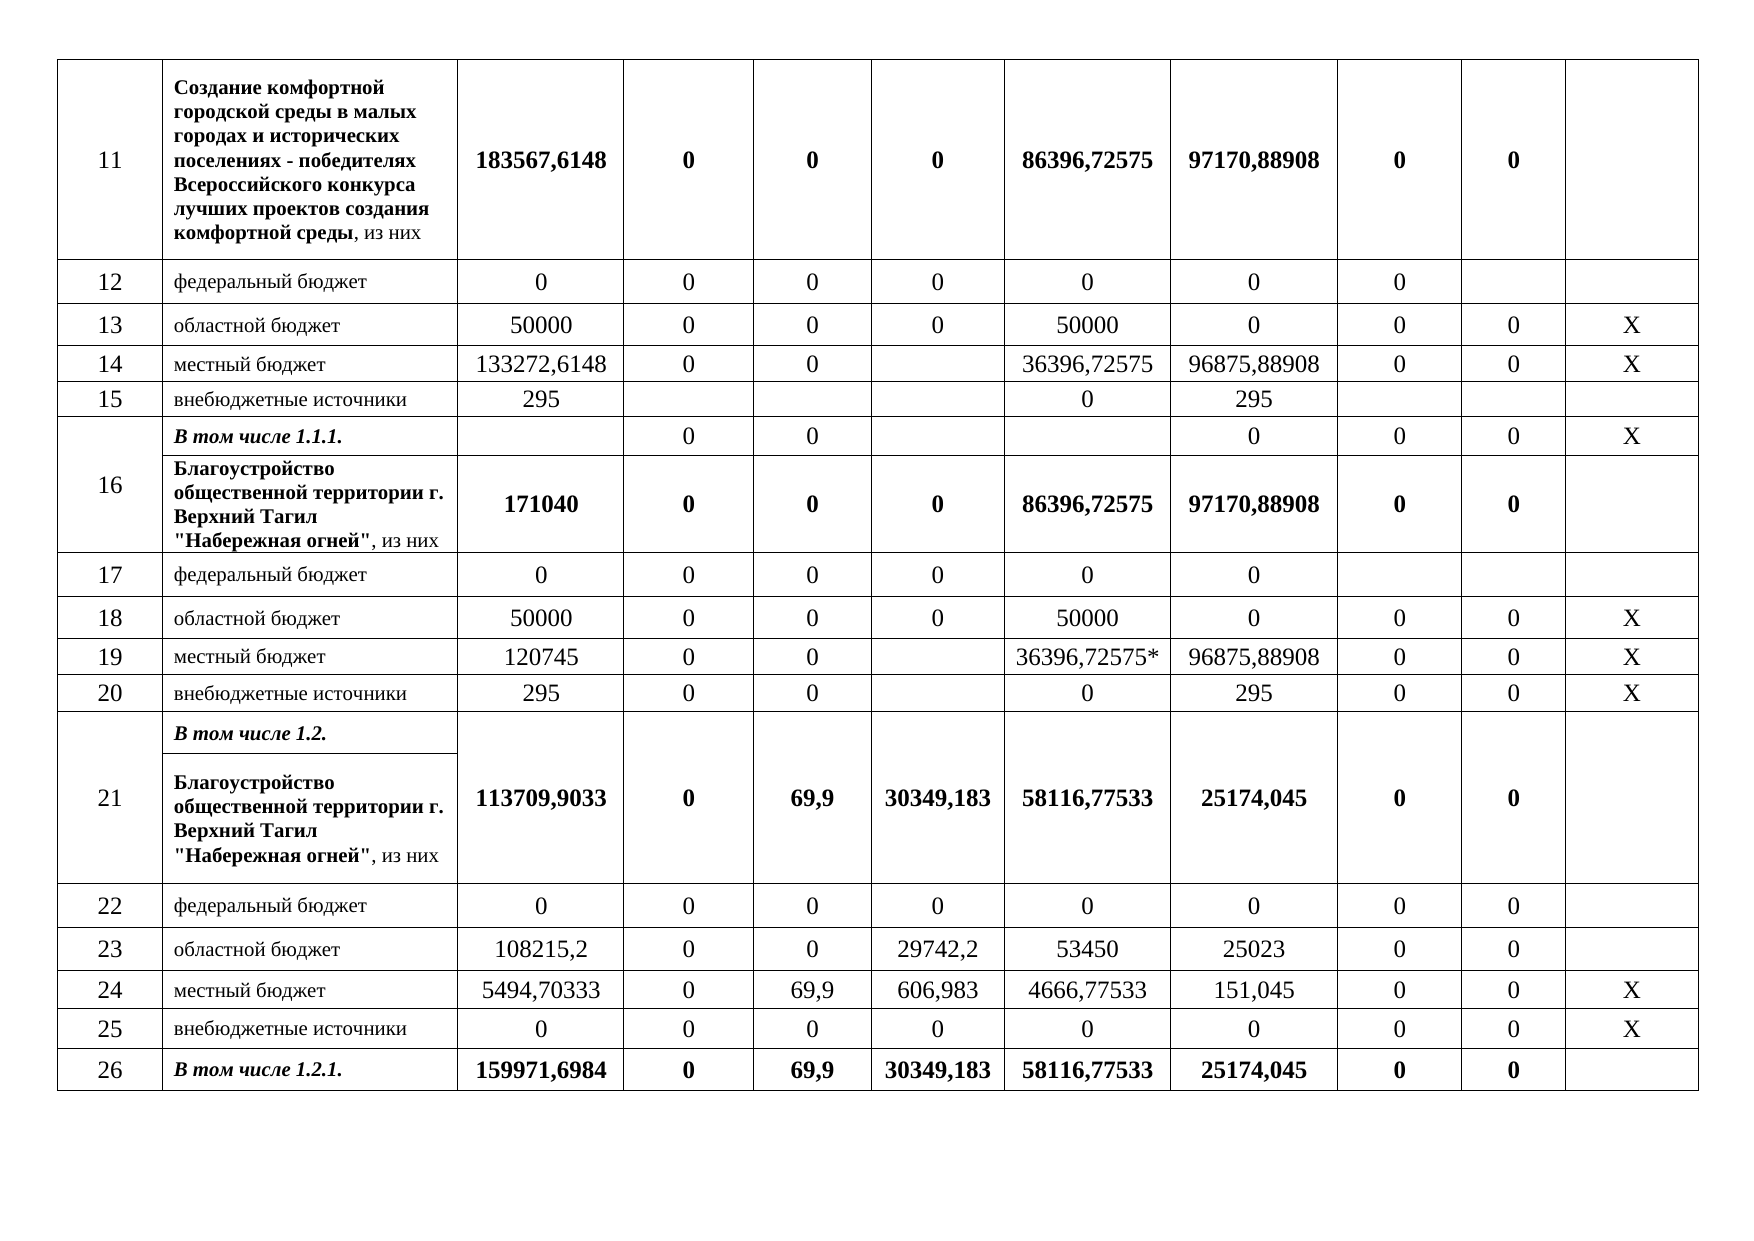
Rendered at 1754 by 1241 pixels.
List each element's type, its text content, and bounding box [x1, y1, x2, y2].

table_cell 97170,88908 [1171, 456, 1337, 552]
table_cell [1566, 553, 1698, 596]
table_cell 0 [1462, 1009, 1565, 1048]
table_cell 0 [624, 60, 753, 259]
table_cell Х [1566, 1009, 1698, 1048]
table_cell 30349,183 [872, 712, 1004, 883]
table_cell 0 [624, 456, 753, 552]
table_cell 0 [1005, 382, 1170, 416]
table_cell федеральный бюджет [163, 260, 457, 303]
table_cell 0 [1171, 884, 1337, 927]
table_cell 0 [1338, 712, 1461, 883]
table_cell местный бюджет [163, 346, 457, 381]
table_cell [1566, 382, 1698, 416]
table_cell 159971,6984 [458, 1049, 623, 1090]
table_cell 4666,77533 [1005, 971, 1170, 1008]
table_cell 0 [1462, 639, 1565, 673]
table_cell 0 [1462, 884, 1565, 927]
table_cell 0 [624, 928, 753, 970]
table_cell 0 [1338, 1009, 1461, 1048]
table_cell 0 [1171, 260, 1337, 303]
table_cell [872, 675, 1004, 711]
table_cell 58116,77533 [1005, 1049, 1170, 1090]
table_cell 0 [754, 553, 871, 596]
table_cell местный бюджет [163, 639, 457, 673]
table_cell местный бюджет [163, 971, 457, 1008]
table_cell Х [1566, 639, 1698, 673]
table_cell 0 [458, 1009, 623, 1048]
table_cell 0 [624, 1009, 753, 1048]
table_cell [1338, 553, 1461, 596]
table_cell 0 [624, 675, 753, 711]
table_cell федеральный бюджет [163, 884, 457, 927]
table_cell 15 [58, 382, 162, 416]
table_cell 0 [1462, 675, 1565, 711]
table_cell 0 [624, 884, 753, 927]
table_cell 0 [1338, 60, 1461, 259]
table_cell 53450 [1005, 928, 1170, 970]
table_cell 0 [872, 1009, 1004, 1048]
table_cell [624, 382, 753, 416]
table_cell 86396,72575 [1005, 456, 1170, 552]
table_cell 25 [58, 1009, 162, 1048]
table_cell 12 [58, 260, 162, 303]
table_cell Х [1566, 417, 1698, 454]
table_cell 0 [1338, 884, 1461, 927]
table_cell [1462, 553, 1565, 596]
table_cell 0 [624, 971, 753, 1008]
table_cell 0 [872, 260, 1004, 303]
table_cell 24 [58, 971, 162, 1008]
table_cell 30349,183 [872, 1049, 1004, 1090]
table_cell 0 [1462, 928, 1565, 970]
table_cell 0 [1462, 597, 1565, 638]
table_cell [1566, 456, 1698, 552]
table_cell [872, 346, 1004, 381]
table_cell В том числе 1.1.1. [163, 417, 457, 454]
table_cell 58116,77533 [1005, 712, 1170, 883]
table_cell 0 [1005, 1009, 1170, 1048]
table_cell 0 [1005, 884, 1170, 927]
table_cell 0 [754, 304, 871, 345]
table_cell 0 [1338, 597, 1461, 638]
table_cell внебюджетные источники [163, 382, 457, 416]
table_cell 0 [624, 260, 753, 303]
table_cell [1462, 382, 1565, 416]
table_cell внебюджетные источники [163, 675, 457, 711]
table_cell 133272,6148 [458, 346, 623, 381]
table_cell 0 [872, 304, 1004, 345]
table_cell 0 [754, 639, 871, 673]
table_cell областной бюджет [163, 597, 457, 638]
table_cell [1566, 1049, 1698, 1090]
table_cell 17 [58, 553, 162, 596]
table_cell 0 [1338, 260, 1461, 303]
table_cell 26 [58, 1049, 162, 1090]
table_cell 0 [458, 553, 623, 596]
table_cell 50000 [458, 304, 623, 345]
table_cell 0 [872, 60, 1004, 259]
table_cell 0 [1338, 639, 1461, 673]
table_cell [1566, 260, 1698, 303]
table_cell 21 [58, 712, 162, 883]
table_cell 108215,2 [458, 928, 623, 970]
table_cell 0 [624, 712, 753, 883]
table_cell 295 [458, 675, 623, 711]
table_cell 0 [1462, 346, 1565, 381]
table_cell [1005, 417, 1170, 454]
table_cell 171040 [458, 456, 623, 552]
table_cell 0 [872, 597, 1004, 638]
table_cell В том числе 1.2. [163, 712, 457, 753]
table_cell [1462, 260, 1565, 303]
table_cell Благоустройство общественной территории г. Верхний Тагил "Набережная огней", из них [163, 754, 457, 883]
table_cell 69,9 [754, 1049, 871, 1090]
table_cell 0 [754, 60, 871, 259]
table_cell 36396,72575 [1005, 346, 1170, 381]
table_cell 0 [1338, 1049, 1461, 1090]
table_cell 50000 [1005, 597, 1170, 638]
table_cell 606,983 [872, 971, 1004, 1008]
table_cell 0 [1338, 675, 1461, 711]
table_cell 25023 [1171, 928, 1337, 970]
table_cell внебюджетные источники [163, 1009, 457, 1048]
table_cell 0 [1462, 304, 1565, 345]
table_cell 0 [754, 597, 871, 638]
table_cell [754, 382, 871, 416]
table_cell 0 [624, 417, 753, 454]
table_cell 295 [458, 382, 623, 416]
table_cell 0 [1338, 456, 1461, 552]
table_cell областной бюджет [163, 928, 457, 970]
table_cell 0 [1462, 456, 1565, 552]
table_cell [872, 417, 1004, 454]
table_cell 183567,6148 [458, 60, 623, 259]
table_cell Х [1566, 304, 1698, 345]
table_cell 0 [754, 346, 871, 381]
table_cell 0 [1462, 1049, 1565, 1090]
table_cell 0 [1462, 417, 1565, 454]
table_cell [1566, 928, 1698, 970]
table_cell 18 [58, 597, 162, 638]
table_cell 29742,2 [872, 928, 1004, 970]
table_cell 86396,72575 [1005, 60, 1170, 259]
table_cell [1338, 382, 1461, 416]
table_cell 0 [754, 928, 871, 970]
table_cell 0 [872, 553, 1004, 596]
table_cell [458, 417, 623, 454]
table_cell 0 [1338, 346, 1461, 381]
table_cell 0 [1462, 60, 1565, 259]
table_cell 50000 [1005, 304, 1170, 345]
table_cell 0 [624, 553, 753, 596]
table_cell областной бюджет [163, 304, 457, 345]
table_cell 14 [58, 346, 162, 381]
table_cell 0 [1005, 675, 1170, 711]
table_cell 0 [624, 304, 753, 345]
table_cell 0 [1462, 712, 1565, 883]
table_cell [872, 639, 1004, 673]
table_cell федеральный бюджет [163, 553, 457, 596]
table_cell 0 [458, 884, 623, 927]
table_cell 0 [1171, 597, 1337, 638]
table_cell 11 [58, 60, 162, 259]
table_cell 69,9 [754, 712, 871, 883]
table_cell 0 [624, 346, 753, 381]
table_cell [1566, 60, 1698, 259]
table_cell 0 [872, 456, 1004, 552]
table_cell 0 [1171, 553, 1337, 596]
table_cell 0 [1171, 417, 1337, 454]
table_cell 0 [1338, 304, 1461, 345]
table_cell 25174,045 [1171, 712, 1337, 883]
table_cell 0 [1171, 304, 1337, 345]
table_cell 0 [754, 456, 871, 552]
table_cell 0 [1005, 553, 1170, 596]
table_cell 19 [58, 639, 162, 673]
table_cell 96875,88908 [1171, 639, 1337, 673]
table_cell 96875,88908 [1171, 346, 1337, 381]
table_cell [1566, 712, 1698, 883]
table_cell 0 [624, 639, 753, 673]
table_cell 25174,045 [1171, 1049, 1337, 1090]
table_cell 0 [1338, 417, 1461, 454]
table_cell [1566, 884, 1698, 927]
table_cell 0 [754, 675, 871, 711]
table_cell 0 [458, 260, 623, 303]
table_cell 5494,70333 [458, 971, 623, 1008]
table_cell [872, 382, 1004, 416]
table_cell Х [1566, 597, 1698, 638]
table_cell 151,045 [1171, 971, 1337, 1008]
table_cell Х [1566, 675, 1698, 711]
table_cell 13 [58, 304, 162, 345]
table_cell В том числе 1.2.1. [163, 1049, 457, 1090]
table_cell 113709,9033 [458, 712, 623, 883]
table_cell Х [1566, 346, 1698, 381]
table_cell 120745 [458, 639, 623, 673]
table_cell 20 [58, 675, 162, 711]
table_cell 0 [1338, 971, 1461, 1008]
table_cell 0 [1005, 260, 1170, 303]
table_cell 23 [58, 928, 162, 970]
table_cell 295 [1171, 382, 1337, 416]
table_cell 50000 [458, 597, 623, 638]
table_cell 0 [754, 417, 871, 454]
table_cell 0 [1338, 928, 1461, 970]
table_cell 97170,88908 [1171, 60, 1337, 259]
table_cell Х [1566, 971, 1698, 1008]
table_cell 0 [624, 1049, 753, 1090]
table_cell 0 [1171, 1009, 1337, 1048]
table_cell 0 [624, 597, 753, 638]
table_cell 0 [754, 260, 871, 303]
table_cell 295 [1171, 675, 1337, 711]
table_cell 16 [58, 417, 162, 552]
table_cell 0 [754, 1009, 871, 1048]
table_cell 0 [872, 884, 1004, 927]
table_cell 0 [1462, 971, 1565, 1008]
table_cell Создание комфортной городской среды в малых городах и исторических поселениях - победителях Всероссийского конкурса лучших проектов создания комфортной среды, из них [163, 60, 457, 259]
table_cell 36396,72575* [1005, 639, 1170, 673]
table_cell Благоустройство общественной территории г. Верхний Тагил "Набережная огней", из них [163, 456, 457, 552]
table_cell 0 [754, 884, 871, 927]
table_cell 22 [58, 884, 162, 927]
table_cell 69,9 [754, 971, 871, 1008]
